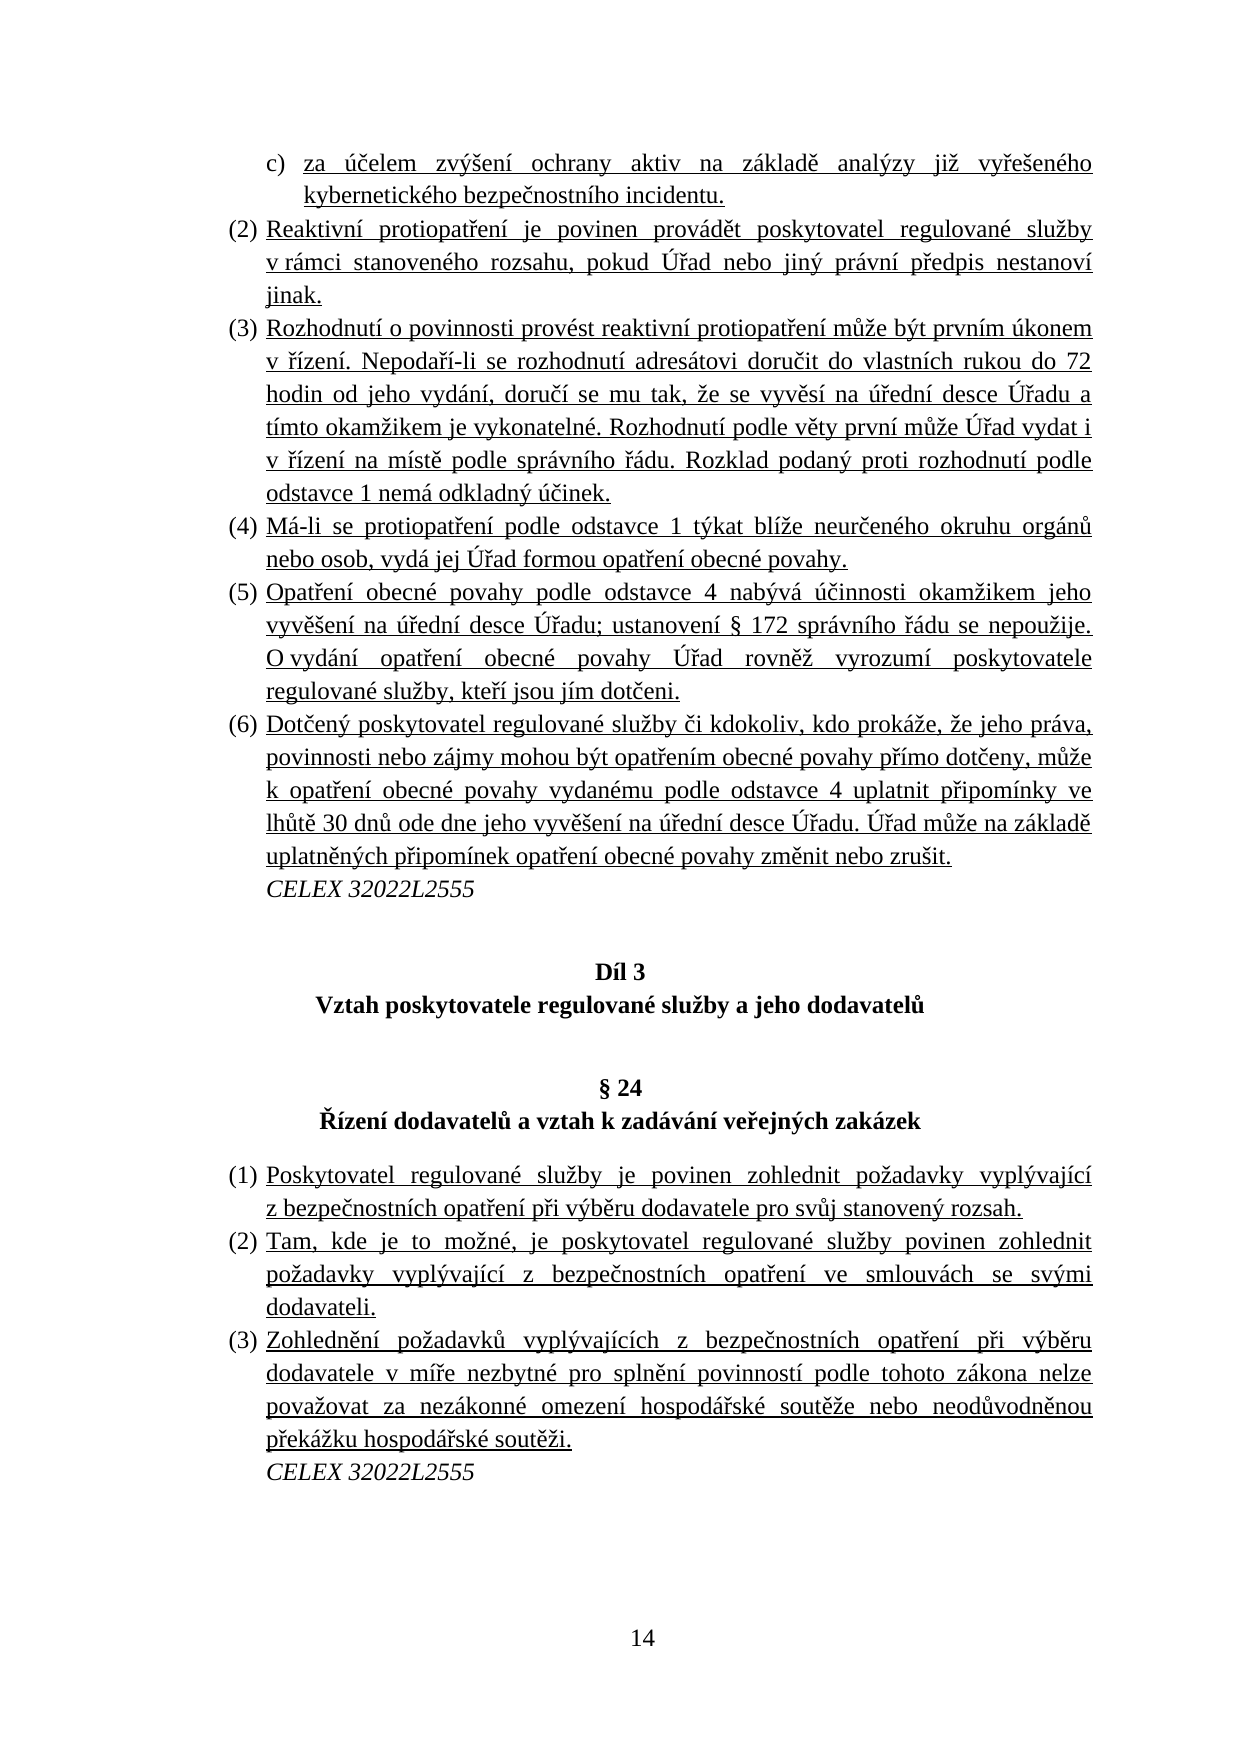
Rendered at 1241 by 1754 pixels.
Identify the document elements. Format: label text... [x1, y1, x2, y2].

list Opatření obecné povahy podle odstavce 4 nabývá účinnosti okamžikem jeho vyvěšení na úřední desce Úřadu; ustanovení § 172 správního řádu se nepoužije. O vydání opatření obecné povahy Úřad rovněž vyrozumí poskytovatele regulované služby, kteří jsou jím dotčeni. [228, 577, 1093, 705]
list Poskytovatel regulované služby je povinen zohlednit požadavky vyplývající z bezpečnostních opatření při výběru dodavatele pro svůj stanovený rozsah. [228, 1160, 1093, 1222]
list Tam, kde je to možné, je poskytovatel regulované služby povinen zohlednit požadavky vyplývající z bezpečnostních opatření ve smlouvách se svými dodavateli. [228, 1226, 1093, 1321]
subtitle § 24 Řízení dodavatelů a vztah k zadávání veřejných zakázek [148, 1073, 1093, 1135]
list CELEX 32022L2555 [266, 1457, 1093, 1486]
list CELEX 32022L2555 [266, 874, 1093, 903]
list Dotčený poskytovatel regulované služby či kdokoliv, kdo prokáže, že jeho práva, povinnosti nebo zájmy mohou být opatřením obecné povahy přímo dotčeny, může k opatření obecné povahy vydanému podle odstavce 4 uplatnit připomínky ve lhůtě 30 dnů ode dne jeho vyvěšení na úřední desce Úřadu. Úřad může na základě uplatněných připomínek opatření obecné povahy změnit nebo zrušit. [228, 709, 1093, 870]
list Reaktivní protiopatření je povinen provádět poskytovatel regulované služby v rámci stanoveného rozsahu, pokud Úřad nebo jiný právní předpis nestanoví jinak. [228, 214, 1093, 308]
list Rozhodnutí o povinnosti provést reaktivní protiopatření může být prvním úkonem v řízení. Nepodaří-li se rozhodnutí adresátovi doručit do vlastních rukou do 72 hodin od jeho vydání, doručí se mu tak, že se vyvěsí na úřední desce Úřadu a tímto okamžikem je vykonatelné. Rozhodnutí podle věty první může Úřad vydat i v řízení na místě podle správního řádu. Rozklad podaný proti rozhodnutí podle odstavce 1 nemá odkladný účinek. [228, 313, 1093, 507]
list za účelem zvýšení ochrany aktiv na základě analýzy již vyřešeného kybernetického bezpečnostního incidentu. [266, 148, 1093, 209]
list Zohlednění požadavků vyplývajících z bezpečnostních opatření při výběru dodavatele v míře nezbytné pro splnění povinností podle tohoto zákona nelze považovat za nezákonné omezení hospodářské soutěže nebo neodůvodněnou překážku hospodářské soutěži. [228, 1325, 1093, 1453]
list Má-li se protiopatření podle odstavce 1 týkat blíže neurčeného okruhu orgánů nebo osob, vydá jej Úřad formou opatření obecné povahy. [228, 511, 1093, 573]
subtitle Díl 3 Vztah poskytovatele regulované služby a jeho dodavatelů [148, 957, 1093, 1019]
